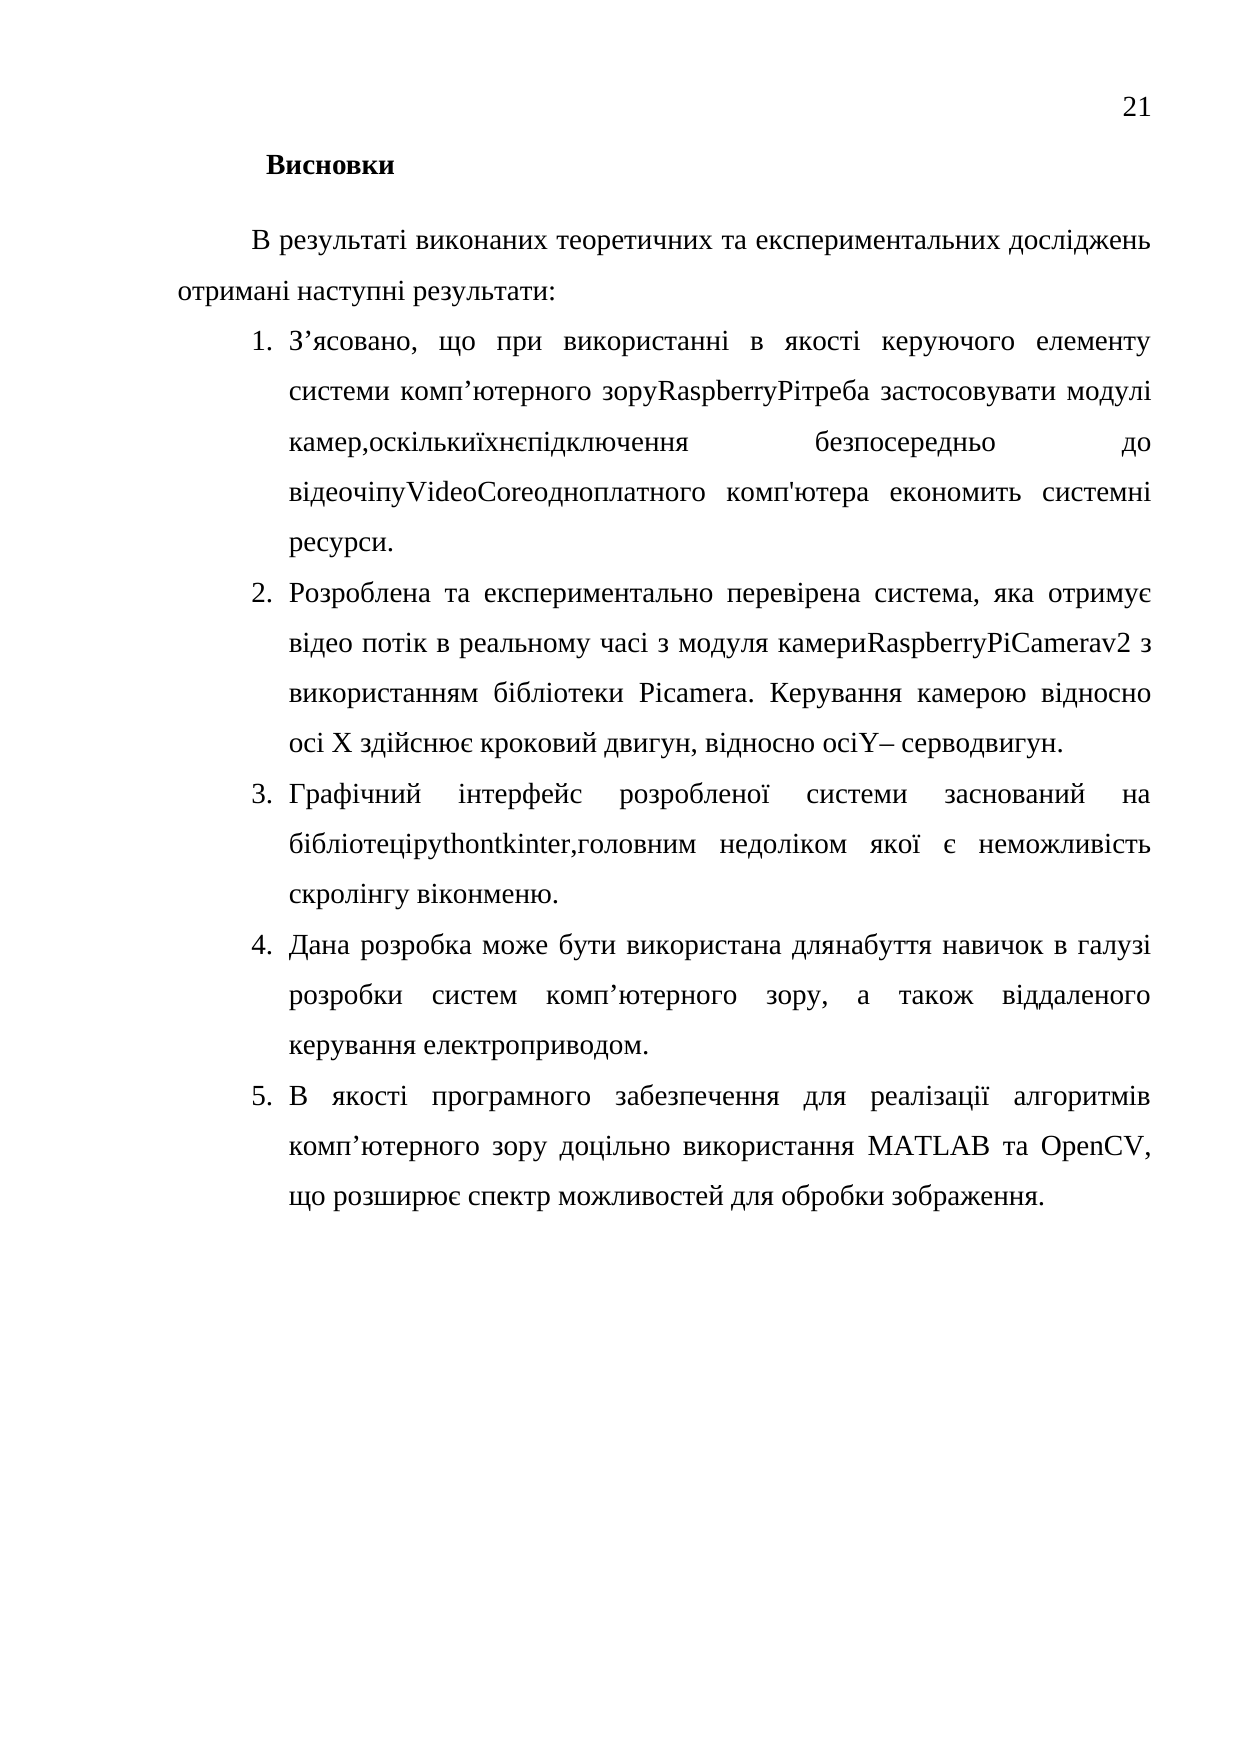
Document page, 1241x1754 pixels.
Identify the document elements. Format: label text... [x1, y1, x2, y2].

text В результаті виконаних теоретичних та експериментальних досліджень отримані наступні результати: [177, 222, 1152, 306]
list Дана розробка може бути використана длянабуття навичок в галузі розробки систем комп’ютерного зору, а також віддаленого керування електроприводом. [251, 927, 1152, 1061]
list Розроблена та експериментально перевірена система, яка отримує відео потік в реальному часі з модуля камериRaspberryPiCamerav2 з використанням бібліотеки Picamera. Керування камерою відносно осі X здійснює кроковий двигун, відносно осіY– серводвигун. [251, 575, 1152, 759]
list З’ясовано, що при використанні в якості керуючого елементу системи комп’ютерного зоруRaspberryPiтреба застосовувати модулі камер,оскількиїхнєпідключення безпосередньо до відеочіпуVideoCoreодноплатного комп'ютера економить системні ресурси. [251, 323, 1152, 558]
list Графічний інтерфейс розробленої системи заснований на бібліотеціpythontkinter,головним недоліком якої є неможливість скролінгу віконменю. [251, 776, 1152, 910]
subtitle Висновки [266, 147, 1137, 181]
list В якості програмного забезпечення для реалізації алгоритмів комп’ютерного зору доцільно використання MATLAB та OpenCV, що розширює спектр можливостей для обробки зображення. [251, 1078, 1152, 1212]
